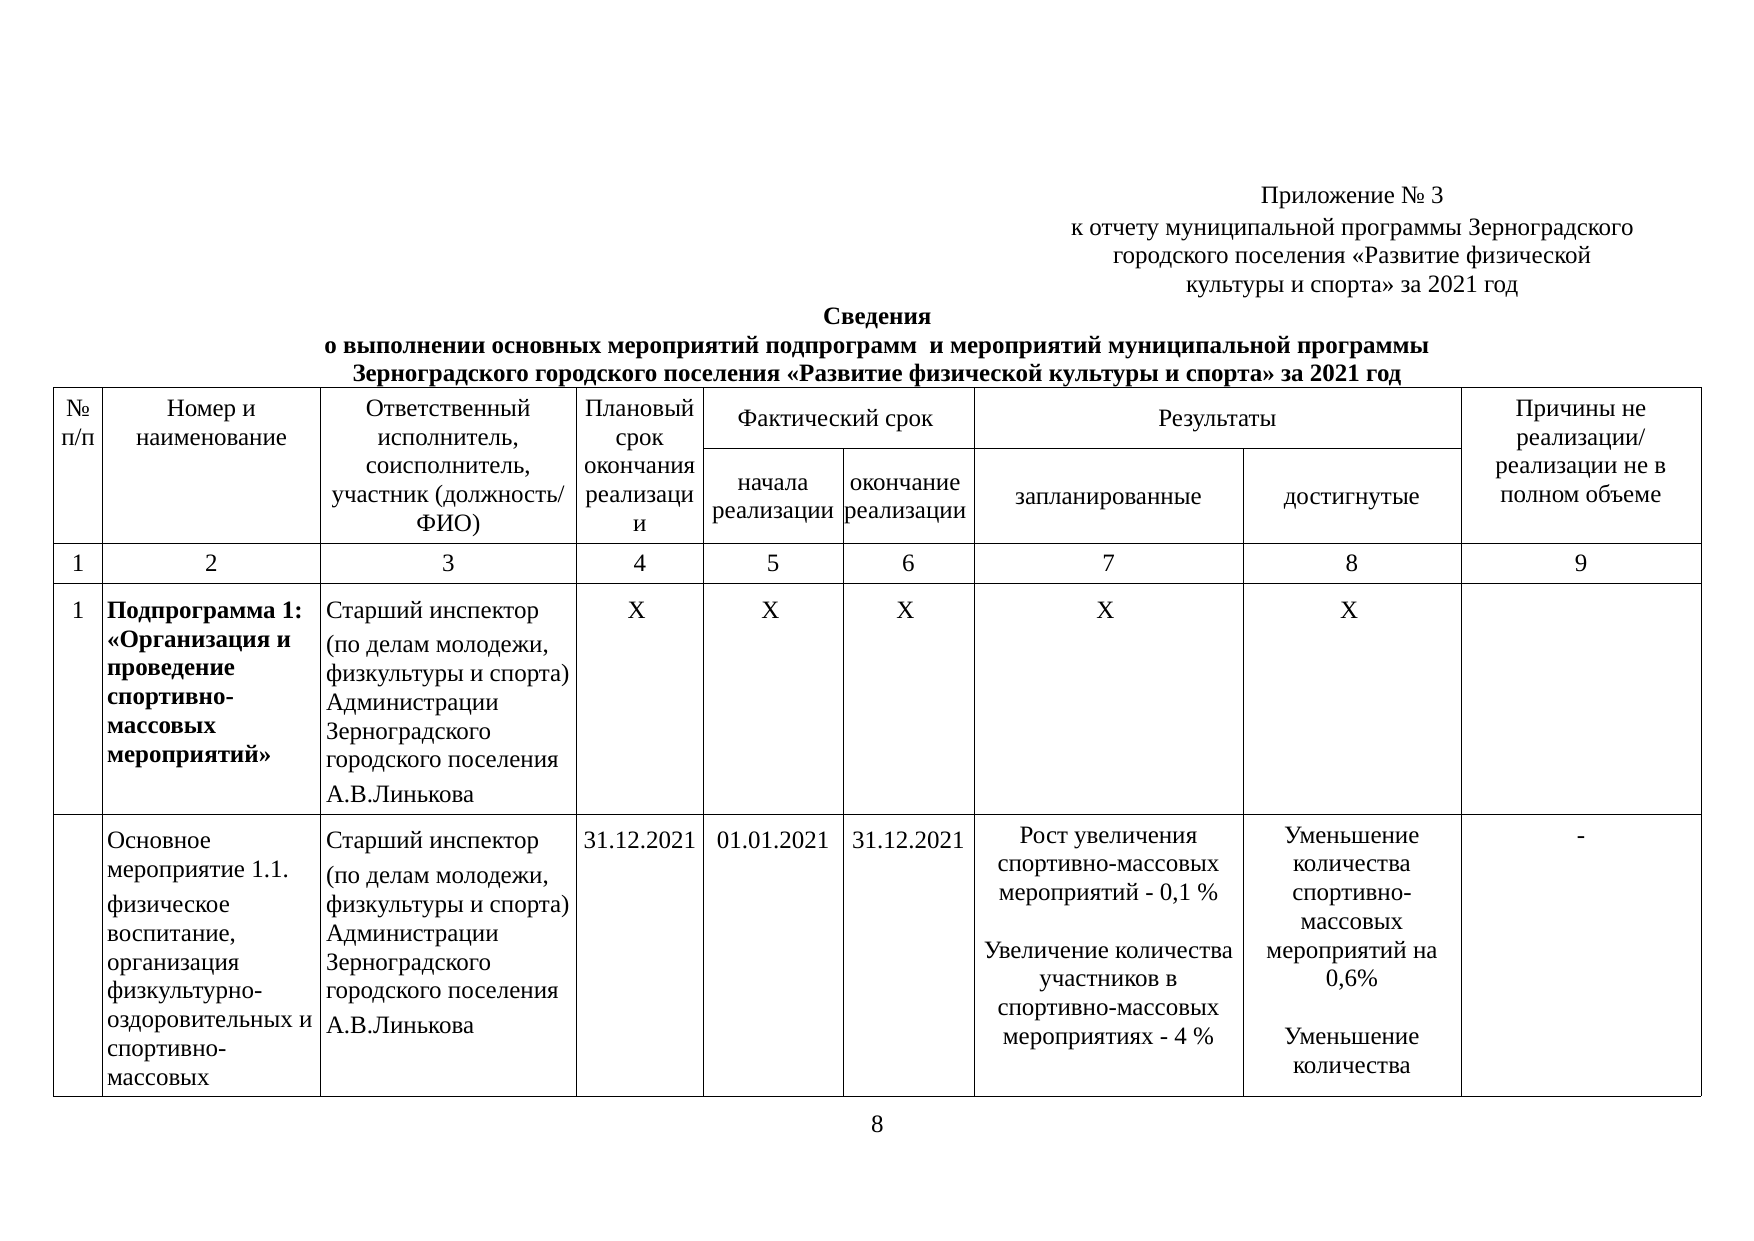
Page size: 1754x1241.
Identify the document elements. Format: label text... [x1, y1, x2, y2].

table_cell Х [1244, 584, 1461, 814]
text Сведения [118, 301, 1636, 330]
table_header Фактический срок [704, 388, 974, 448]
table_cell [975, 815, 1243, 1096]
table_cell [321, 815, 576, 1096]
table_cell Подпрограмма 1: «Организация и проведение спортивно-массовых мероприятий» [103, 584, 320, 814]
table_cell Старший инспектор (по делам молодежи, физкультуры и спорта) Администрации Зерноградского городского поселения А.В.Линькова [321, 584, 576, 814]
table_cell 31.12.2021 [577, 815, 703, 1096]
table_cell 1 [54, 584, 102, 814]
table_cell 5 [704, 544, 843, 583]
table_cell 3 [321, 544, 576, 583]
subtitle Приложение № 3 [1068, 180, 1636, 209]
table_cell Х [975, 584, 1243, 814]
table_cell окончание реализации [844, 449, 974, 543]
subtitle к отчету муниципальной программы Зерноградского городского поселения «Развитие физической культуры и спорта» за 2021 год [1068, 212, 1636, 298]
table_cell 7 [975, 544, 1243, 583]
table_header Результаты [975, 388, 1461, 448]
text Зерноградского городского поселения «Развитие физической культуры и спорта» за 2021 год [118, 358, 1636, 387]
table_header Плановый срок окончания реализации [577, 388, 703, 543]
table_cell 4 [577, 544, 703, 583]
table_cell 8 [1244, 544, 1461, 583]
table_header Причины не реализации/ реализации не в полном объеме [1462, 388, 1701, 543]
table_cell Х [704, 584, 843, 814]
table_cell 2 [103, 544, 320, 583]
table_cell 9 [1462, 544, 1701, 583]
table_cell - [1462, 815, 1701, 1096]
table_cell [54, 815, 102, 1096]
table_cell [1462, 584, 1701, 814]
table_cell 1 [54, 544, 102, 583]
table_cell запланированные [975, 449, 1243, 543]
table_cell достигнутые [1244, 449, 1461, 543]
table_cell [103, 815, 320, 1096]
table_header № п/п [54, 388, 102, 543]
text о выполнении основных мероприятий подпрограмм и мероприятий муниципальной программы [118, 330, 1636, 358]
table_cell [1244, 815, 1461, 1096]
table_cell 01.01.2021 [704, 815, 843, 1096]
table_cell Х [844, 584, 974, 814]
table_cell Х [577, 584, 703, 814]
table_header Ответственный исполнитель, соисполнитель, участник (должность/ ФИО) [321, 388, 576, 543]
table_cell 6 [844, 544, 974, 583]
table_header Номер и наименование [103, 388, 320, 543]
table_cell начала реализации [704, 449, 843, 543]
table_cell 31.12.2021 [844, 815, 974, 1096]
